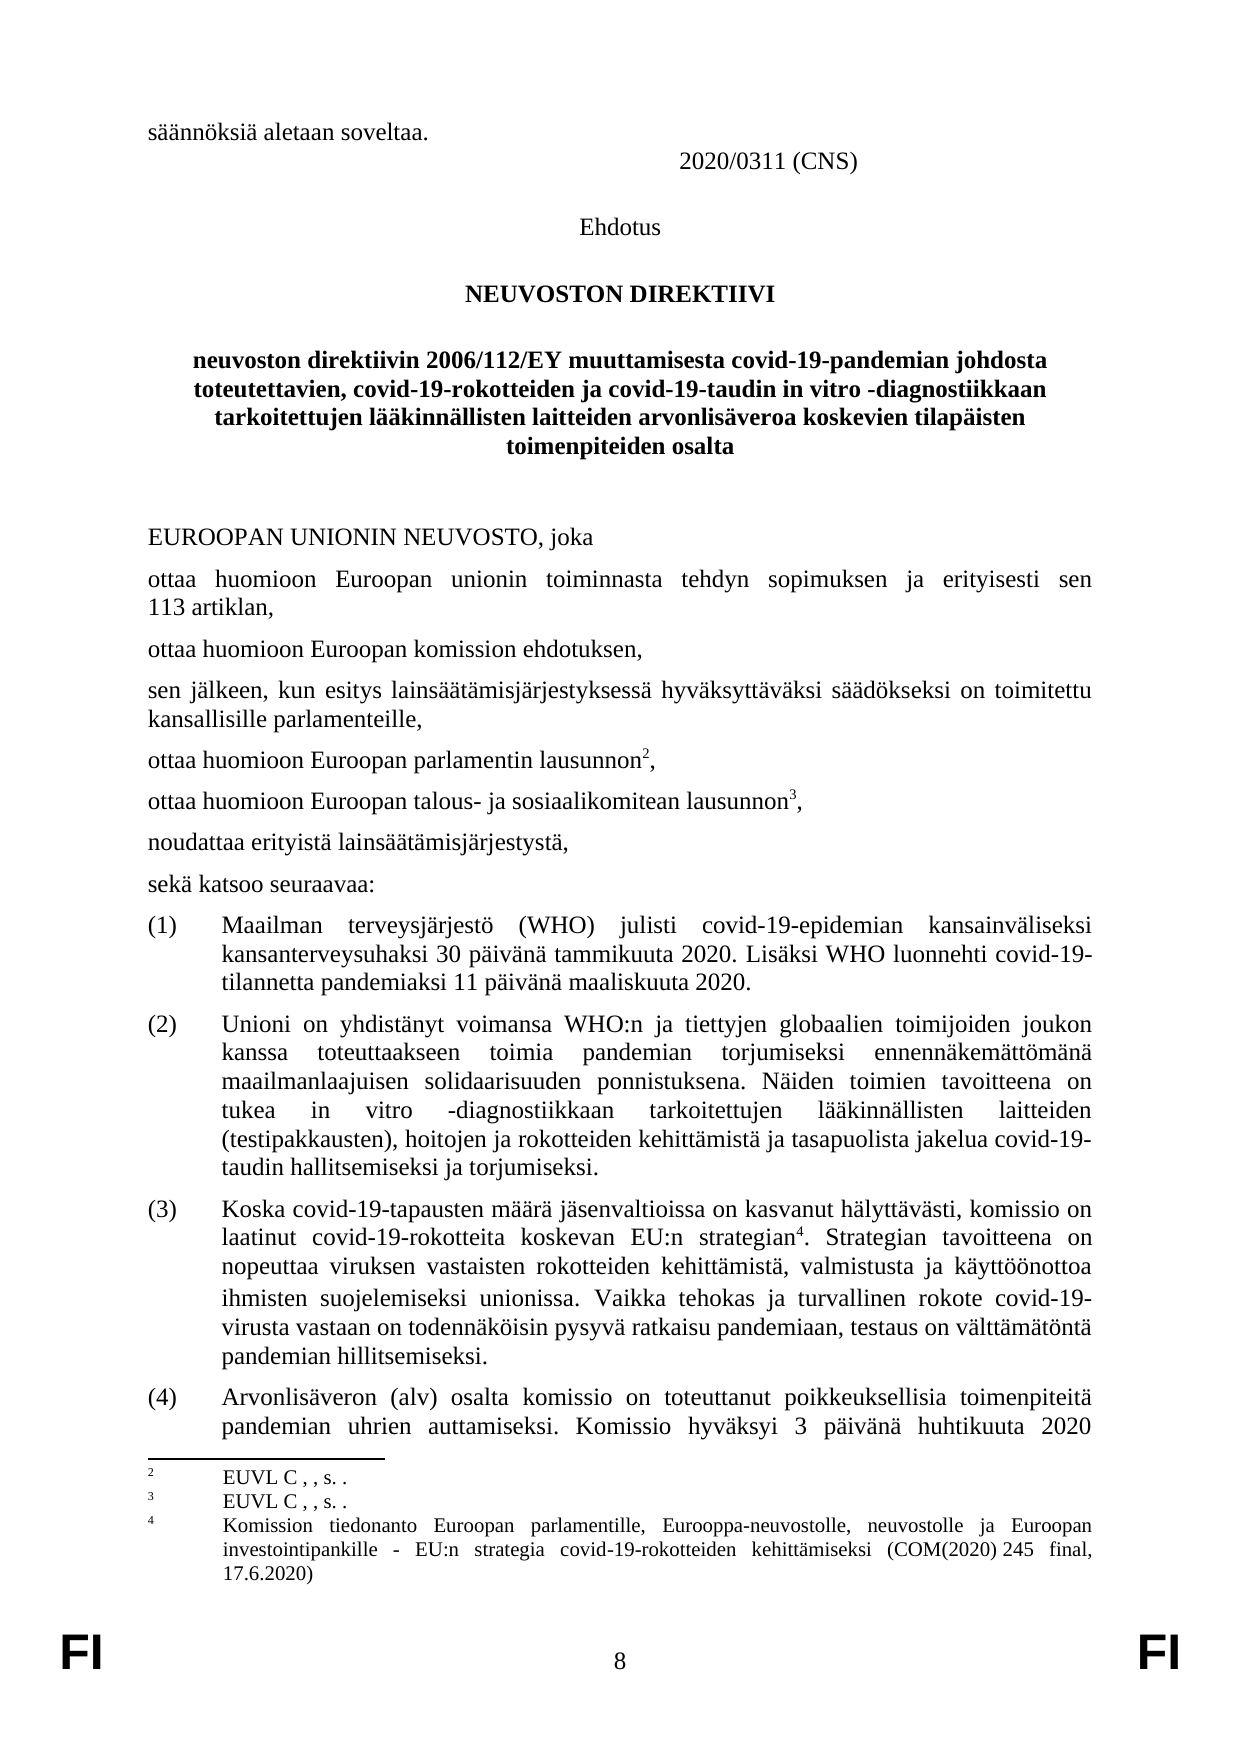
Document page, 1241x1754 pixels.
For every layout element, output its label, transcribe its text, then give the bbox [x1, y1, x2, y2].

text (2) Unioni on yhdistänyt voimansa WHO:n ja tiettyjen globaalien toimijoiden joukon kanssa toteuttaakseen toimia pandemian torjumiseksi ennennäkemättömänä maailmanlaajuisen solidaarisuuden ponnistuksena. Näiden toimien tavoitteena on tukea in vitro -diagnostiikkaan tarkoitettujen lääkinnällisten laitteiden (testipakkausten), hoitojen ja rokotteiden kehittämistä ja tasapuolista jakelua covid-19-taudin hallitsemiseksi ja torjumiseksi. [148, 1009, 1093, 1181]
text sen jälkeen, kun esitys lainsäätämisjärjestyksessä hyväksyttäväksi säädökseksi on toimitettu kansallisille parlamenteille, [148, 675, 1093, 732]
text ottaa huomioon Euroopan talous- ja sosiaalikomitean lausunnon, [148, 786, 1093, 815]
text noudattaa erityistä lainsäätämisjärjestystä, [148, 827, 1093, 856]
text sekä katsoo seuraavaa: [148, 869, 1093, 897]
text EUROOPAN UNIONIN NEUVOSTO, joka [148, 522, 1093, 551]
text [148, 118, 1084, 146]
text ottaa huomioon Euroopan unionin toiminnasta tehdyn sopimuksen ja erityisesti sen 113 artiklan, [148, 564, 1093, 621]
text ottaa huomioon Euroopan parlamentin lausunnon, [148, 745, 1093, 774]
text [148, 1382, 1093, 1440]
text (3) Koska covid-19-tapausten määrä jäsenvaltioissa on kasvanut hälyttävästi, komissio on laatinut covid-19-rokotteita koskevan EU:n strategian. Strategian tavoitteena on nopeuttaa viruksen vastaisten rokotteiden kehittämistä, valmistusta ja käyttöönottoa ihmisten suojelemiseksi unionissa. Vaikka tehokas ja turvallinen rokote covid-19-virusta vastaan on todennäköisin pysyvä ratkaisu pandemiaan, testaus on välttämätöntä pandemian hillitsemiseksi. [148, 1194, 1093, 1370]
text 2020/0311 (CNS) [679, 146, 1093, 175]
text ottaa huomioon Euroopan komission ehdotuksen, [148, 634, 1093, 662]
text NEUVOSTON DIREKTIIVI [148, 279, 1093, 307]
text neuvoston direktiivin 2006/112/EY muuttamisesta covid-19-pandemian johdosta toteutettavien, covid-19-rokotteiden ja covid-19-taudin in vitro -diagnostiikkaan tarkoitettujen lääkinnällisten laitteiden arvonlisäveroa koskevien tilapäisten toimenpiteiden osalta [148, 345, 1093, 460]
text (1) Maailman terveysjärjestö (WHO) julisti covid-19-epidemian kansainväliseksi kansanterveysuhaksi 30 päivänä tammikuuta 2020. Lisäksi WHO luonnehti covid-19-tilannetta pandemiaksi 11 päivänä maaliskuuta 2020. [148, 910, 1093, 996]
text Ehdotus [148, 212, 1093, 241]
